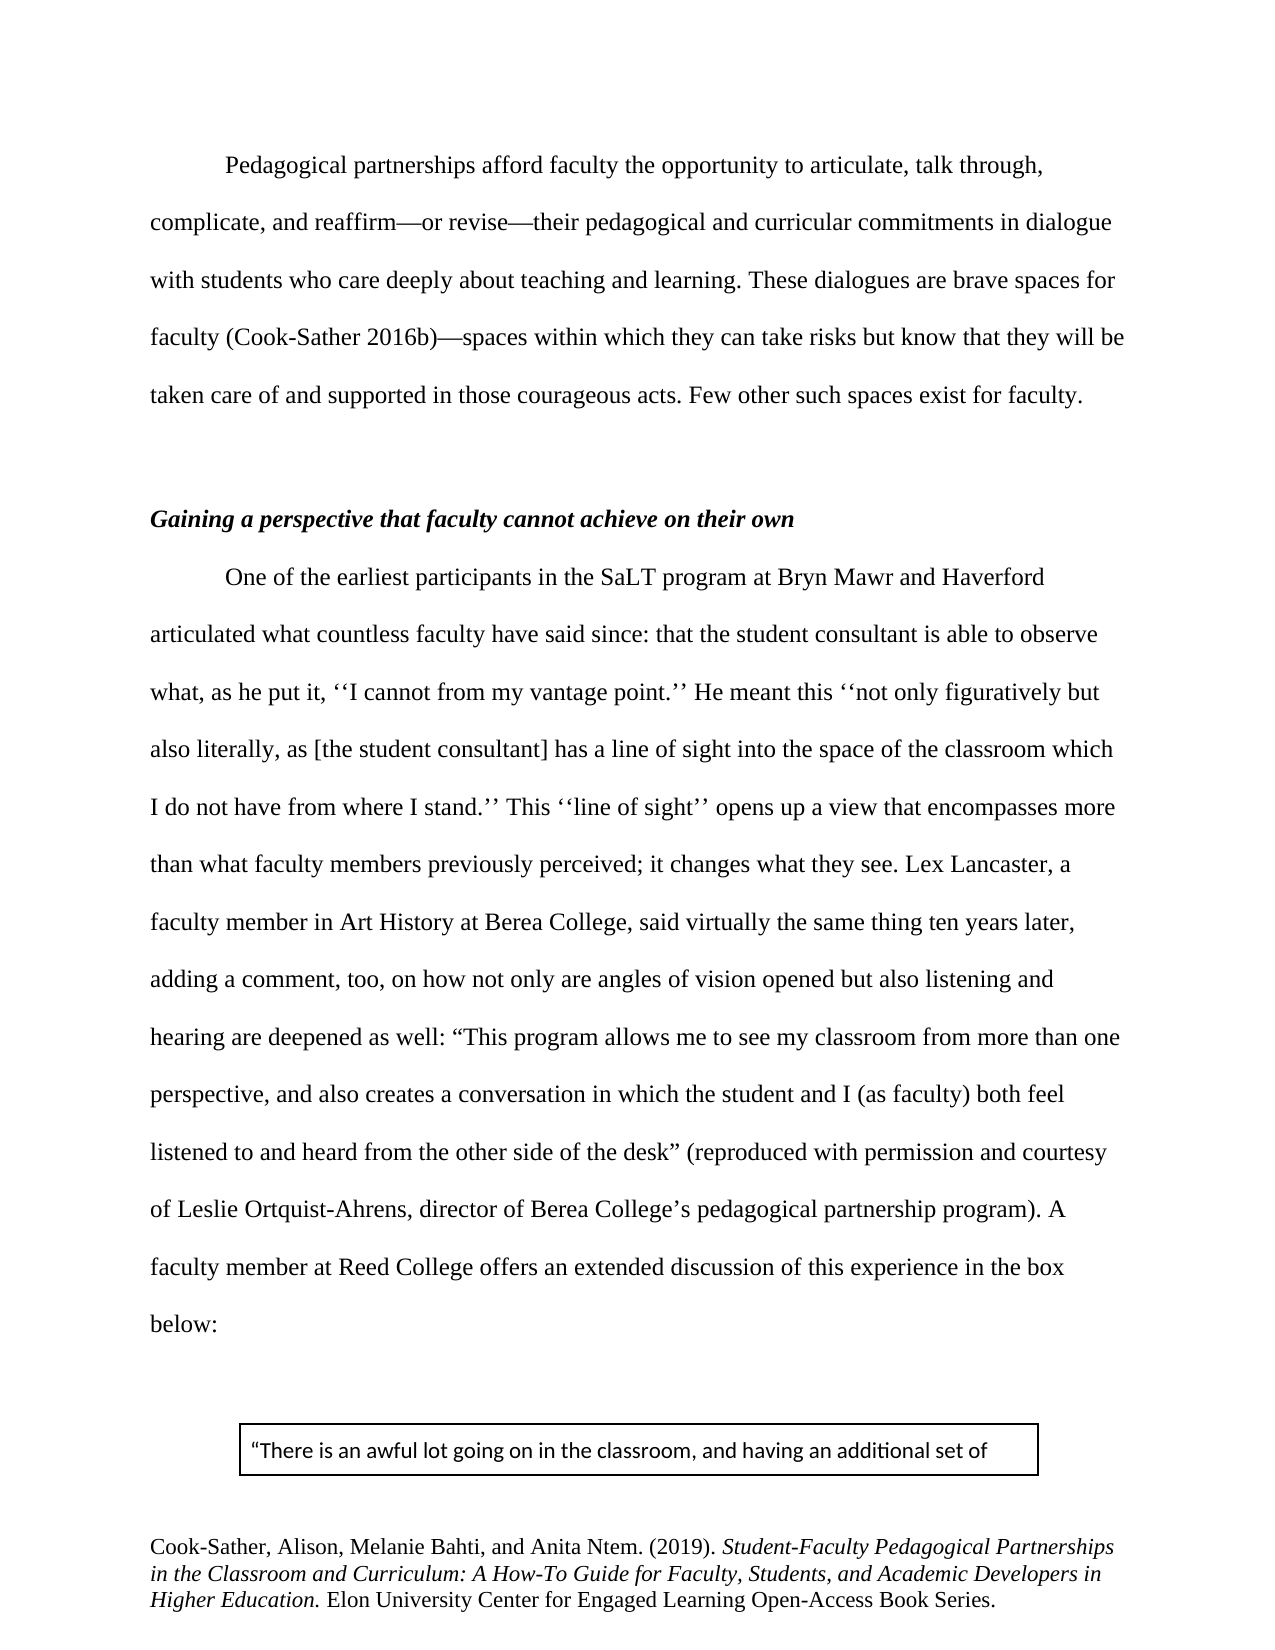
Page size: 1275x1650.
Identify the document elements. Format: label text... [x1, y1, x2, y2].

text One of the earliest participants in the SaLT program at Bryn Mawr and Haverford articulated what countless faculty have said since: that the student consultant is able to observe what, as he put it, ‘‘I cannot from my vantage point.’’ He meant this ‘‘not only figuratively but also literally, as [the student consultant] has a line of sight into the space of the classroom which I do not have from where I stand.’’ This ‘‘line of sight’’ opens up a view that encompasses more than what faculty members previously perceived; it changes what they see. Lex Lancaster, a faculty member in Art History at Berea College, said virtually the same thing ten years later, adding a comment, too, on how not only are angles of vision opened but also listening and hearing are deepened as well: “This program allows me to see my classroom from more than one perspective, and also creates a conversation in which the student and I (as faculty) both feel listened to and heard from the other side of the desk” (reproduced with permission and courtesy of Leslie Ortquist-Ahrens, director of Berea College’s pedagogical partnership program). A faculty member at Reed College offers an extended discussion of this experience in the box below: [150, 562, 1125, 1338]
text Gaining a perspective that faculty cannot achieve on their own [150, 504, 1125, 533]
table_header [241, 1425, 1037, 1474]
text Pedagogical partnerships afford faculty the opportunity to articulate, talk through, complicate, and reaffirm—or revise—their pedagogical and curricular commitments in dialogue with students who care deeply about teaching and learning. These dialogues are brave spaces for faculty (Cook-Sather 2016b)—spaces within which they can take risks but know that they will be taken care of and supported in those courageous acts. Few other such spaces exist for faculty. [150, 351, 1125, 409]
text Pedagogical partnerships afford faculty the opportunity to articulate, talk through, complicate, and reaffirm—or revise—their pedagogical and curricular commitments in dialogue with students who care deeply about teaching and learning. These dialogues are brave spaces for faculty (Cook-Sather 2016b)—spaces within which they can take risks but know that they will be taken care of and supported in those courageous acts. Few other such spaces exist for faculty. [150, 150, 1125, 323]
